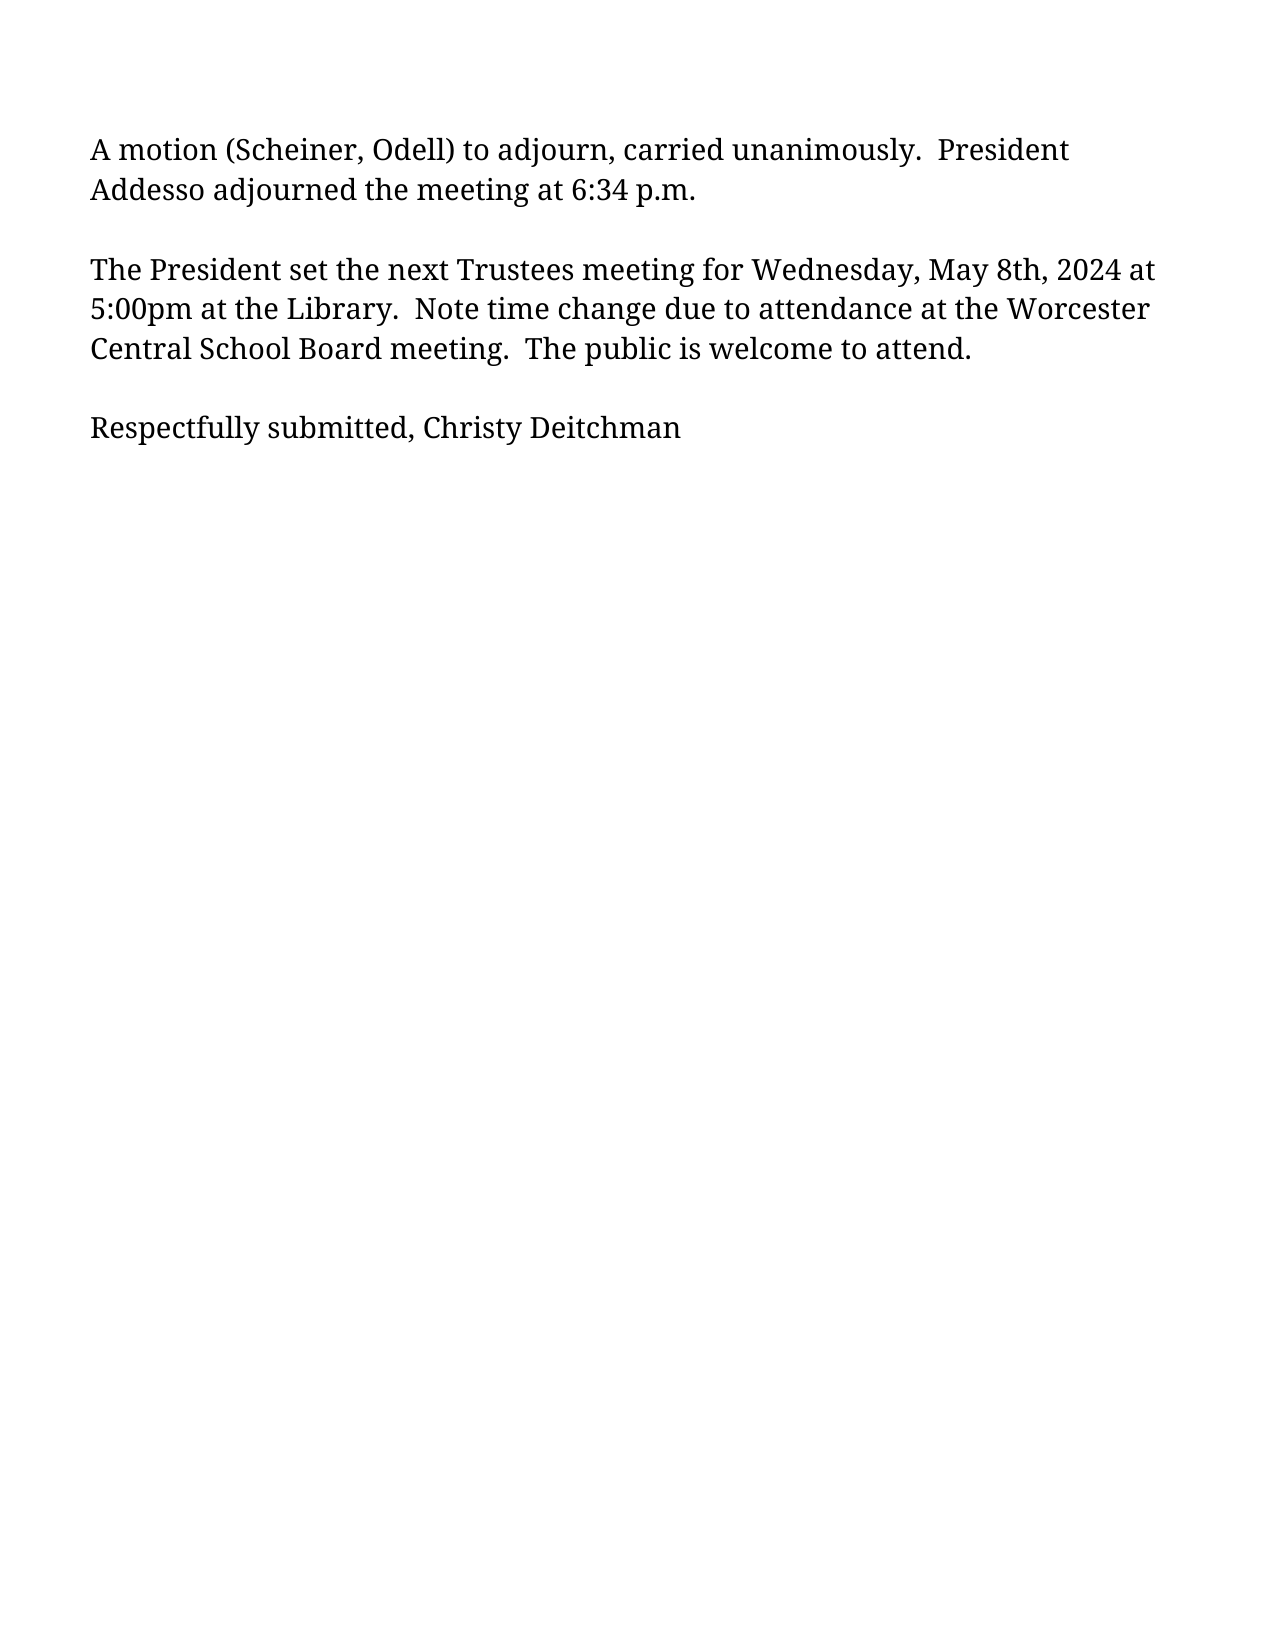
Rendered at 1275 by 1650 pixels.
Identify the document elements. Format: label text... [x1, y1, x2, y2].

text Respectfully submitted, Christy Deitchman [90, 407, 1185, 447]
text The President set the next Trustees meeting for Wednesday, May 8th, 2024 at 5:00pm at the Library. Note time change due to attendance at the Worcester Central School Board meeting. The public is welcome to attend. [90, 249, 1185, 368]
text A motion (Scheiner, Odell) to adjourn, carried unanimously. President Addesso adjourned the meeting at 6:34 p.m. [90, 130, 1185, 209]
